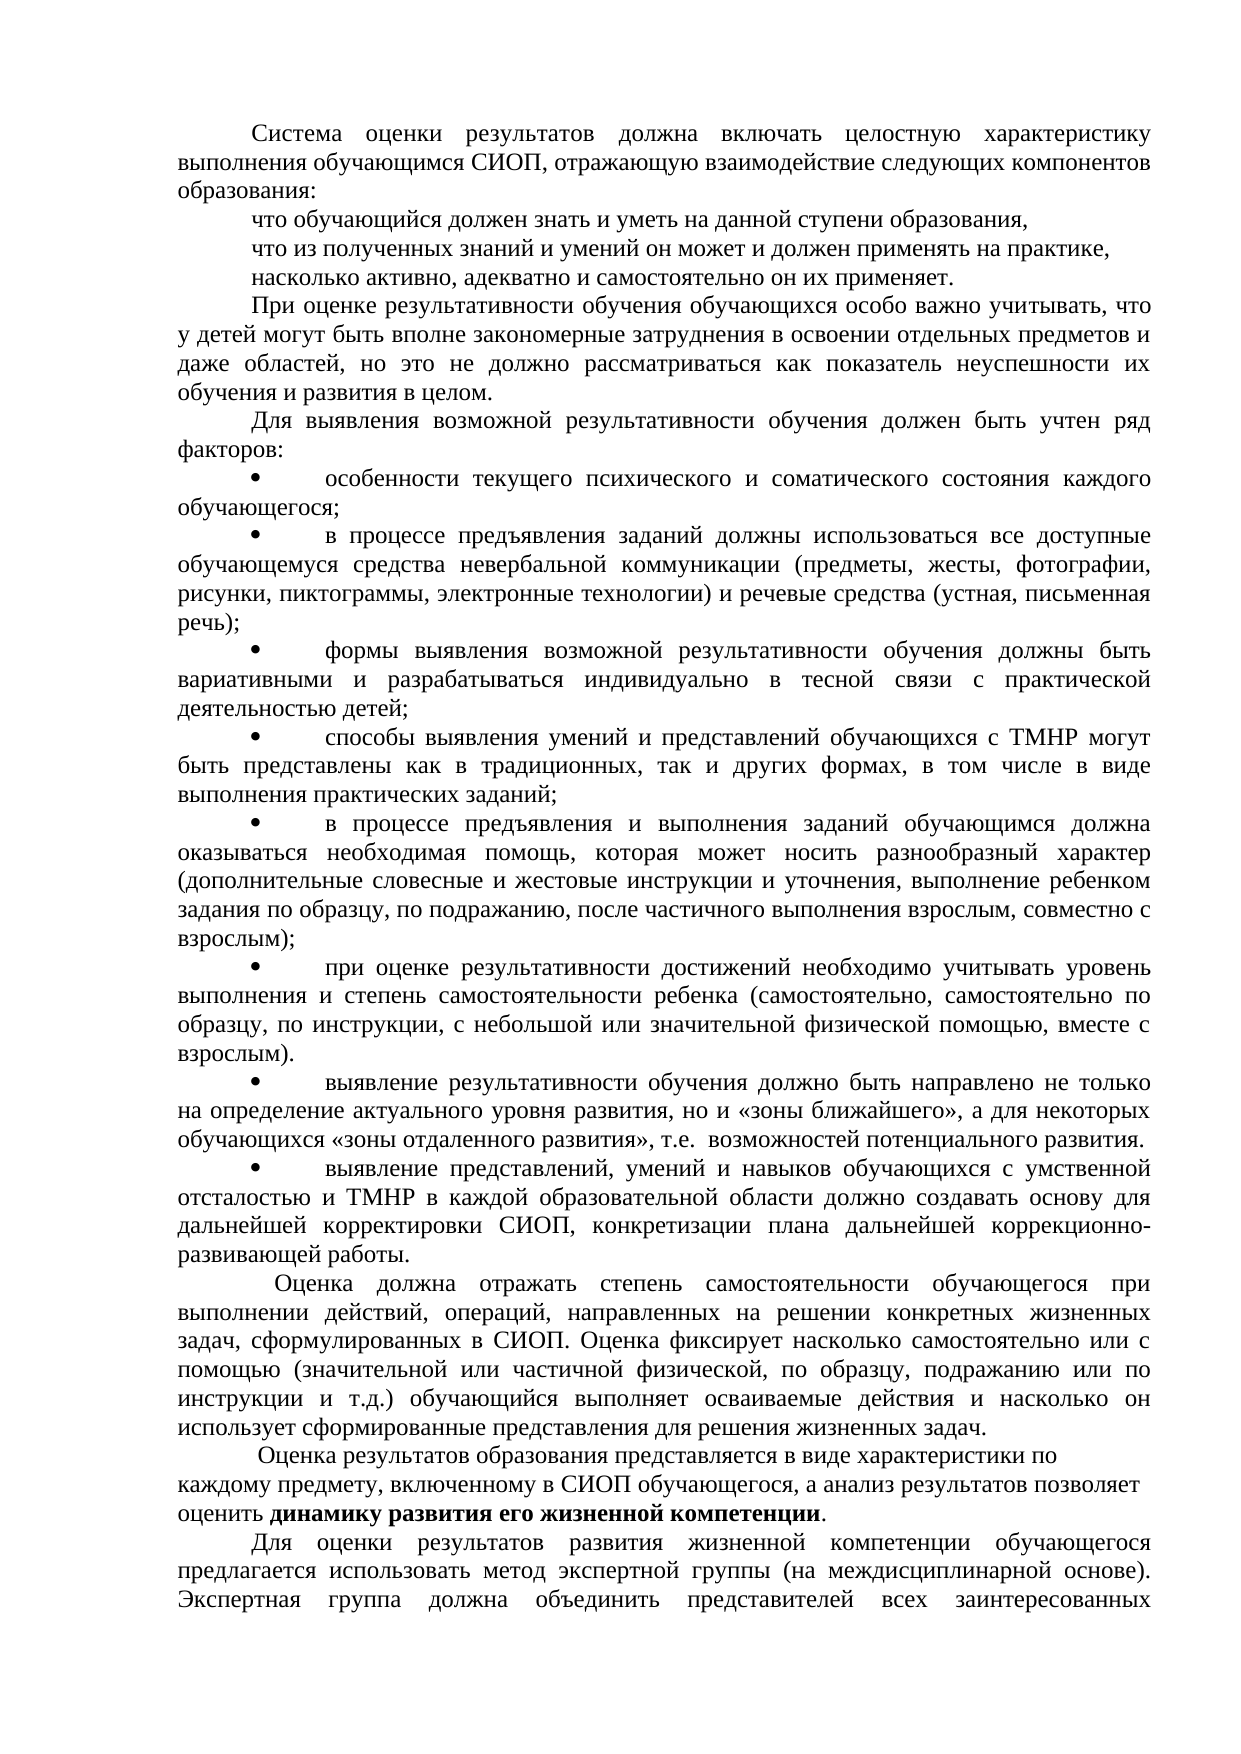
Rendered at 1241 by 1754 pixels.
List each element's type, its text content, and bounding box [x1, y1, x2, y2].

list что из полученных знаний и умений он может и должен применять на практике, [177, 233, 1152, 262]
text Система оценки результатов должна включать целостную характеристику выполнения обучающимся СИОП, отражающую взаимодействие следующих компонентов образования: [177, 118, 1152, 204]
list в процессе предъявления заданий должны использоваться все доступные обучающемуся средства невербальной коммуникации (предметы, жесты, фотографии, рисунки, пиктограммы, электронные технологии) и речевые средства (устная, письменная речь); [177, 521, 1152, 636]
text Оценка результатов образования представляется в виде характеристики по каждому предмету, включенному в СИОП обучающегося, а анализ результатов позволяет оценить динамику развития его жизненной компетенции. [177, 1441, 1152, 1527]
list особенности текущего психического и соматического состояния каждого обучающегося; [177, 463, 1152, 521]
text При оценке результативности обучения обучающихся особо важно учитывать, что у детей могут быть вполне закономерные затруднения в освоении отдельных предметов и даже областей, но это не должно рассматриваться как показатель неуспешности их обучения и развития в целом. [177, 291, 1152, 406]
list выявление результативности обучения должно быть направлено не только на определение актуального уровня развития, но и «зоны ближайшего», а для некоторых обучающихся «зоны отдаленного развития», т.е. возможностей потенциального развития. [177, 1067, 1152, 1153]
text Оценка должна отражать степень самостоятельности обучающегося при выполнении действий, операций, направленных на решении конкретных жизненных задач, сформулированных в СИОП. Оценка фиксирует насколько самостоятельно или с помощью (значительной или частичной физической, по образцу, подражанию или по инструкции и т.д.) обучающийся выполняет осваиваемые действия и насколько он использует сформированные представления для решения жизненных задач. [177, 1268, 1152, 1441]
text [177, 1527, 1152, 1613]
list при оценке результативности достижений необходимо учитывать уровень выполнения и степень самостоятельности ребенка (самостоятельно, самостоятельно по образцу, по инструкции, с небольшой или значительной физической помощью, вместе с взрослым). [177, 952, 1152, 1067]
list выявление представлений, умений и навыков обучающихся с умственной отсталостью и ТМНР в каждой образовательной области должно создавать основу для дальнейшей корректировки СИОП, конкретизации плана дальнейшей коррекционно-развивающей работы. [177, 1153, 1152, 1268]
text Для выявления возможной результативности обучения должен быть учтен ряд факторов: [177, 406, 1152, 463]
list насколько активно, адекватно и самостоятельно он их применяет. [177, 262, 1152, 291]
list формы выявления возможной результативности обучения должны быть вариативными и разрабатываться индивидуально в тесной связи с практической деятельностью детей; [177, 636, 1152, 722]
list что обучающийся должен знать и уметь на данной ступени образования, [177, 204, 1152, 233]
list в процессе предъявления и выполнения заданий обучающимся должна оказываться необходимая помощь, которая может носить разнообразный характер (дополнительные словесные и жестовые инструкции и уточнения, выполнение ребенком задания по образцу, по подражанию, после частичного выполнения взрослым, совместно с взрослым); [177, 808, 1152, 952]
list способы выявления умений и представлений обучающихся с ТМНР могут быть представлены как в традиционных, так и других формах, в том числе в виде выполнения практических заданий; [177, 722, 1152, 808]
